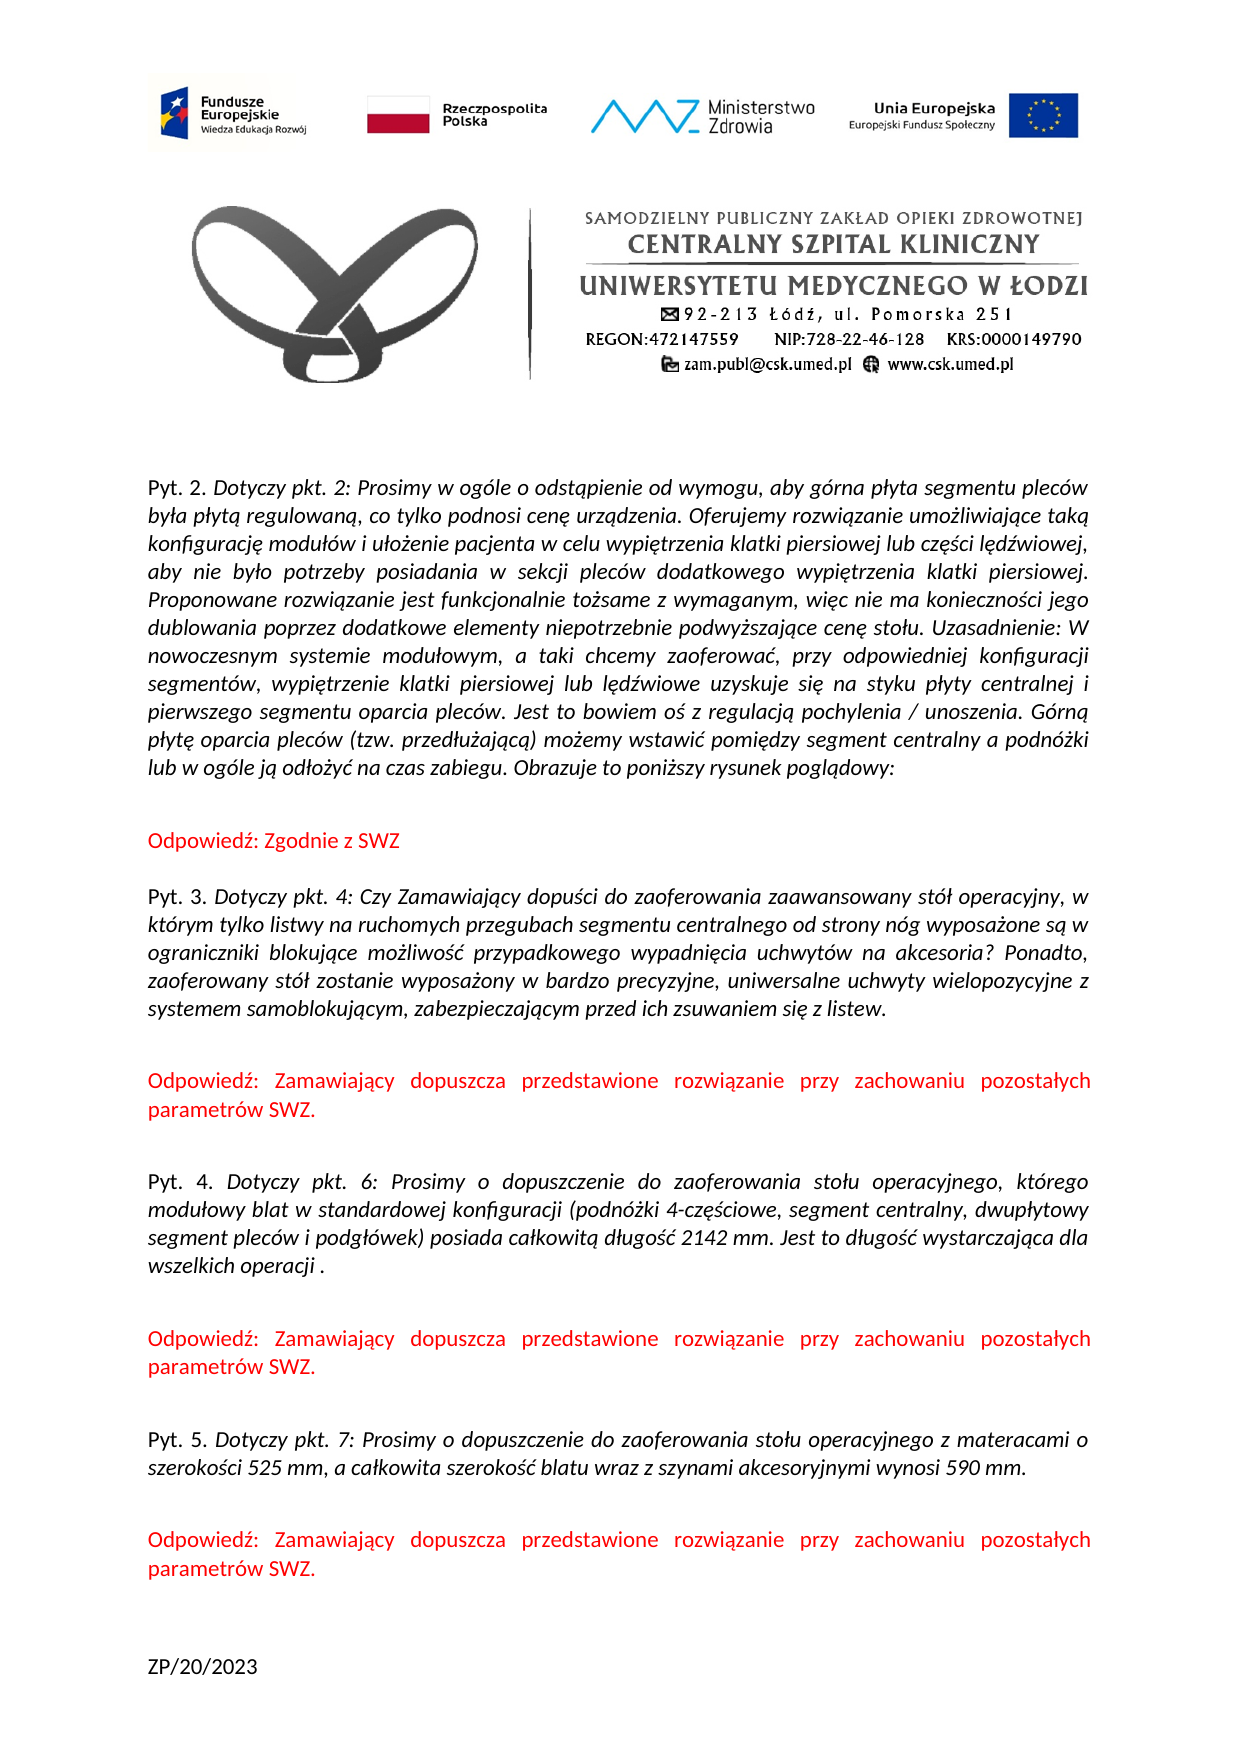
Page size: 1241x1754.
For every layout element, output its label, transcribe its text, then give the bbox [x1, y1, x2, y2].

text Pyt. 2. Dotyczy pkt. 2: Prosimy w ogóle o odstąpienie od wymogu, aby górna płyta segmentu pleców była płytą regulowaną, co tylko podnosi cenę urządzenia. Oferujemy rozwiązanie umożliwiające taką konfigurację modułów i ułożenie pacjenta w celu wypiętrzenia klatki piersiowej lub części lędźwiowej, aby nie było potrzeby posiadania w sekcji pleców dodatkowego wypiętrzenia klatki piersiowej. Proponowane rozwiązanie jest funkcjonalnie tożsame z wymaganym, więc nie ma konieczności jego dublowania poprzez dodatkowe elementy niepotrzebnie podwyższające cenę stołu. Uzasadnienie: W nowoczesnym systemie modułowym, a taki chcemy zaoferować, przy odpowiedniej konfiguracji segmentów, wypiętrzenie klatki piersiowej lub lędźwiowe uzyskuje się na styku płyty centralnej i pierwszego segmentu oparcia pleców. Jest to bowiem oś z regulacją pochylenia / unoszenia. Górną płytę oparcia pleców (tzw. przedłużającą) możemy wstawić pomiędzy segment centralny a podnóżki lub w ogóle ją odłożyć na czas zabiegu. Obrazuje to poniższy rysunek poglądowy: [148, 473, 1093, 781]
text Odpowiedź: Zamawiający dopuszcza przedstawione rozwiązanie przy zachowaniu pozostałych parametrów SWZ. [148, 1067, 1093, 1123]
text Pyt. 4. Dotyczy pkt. 6: Prosimy o dopuszczenie do zaoferowania stołu operacyjnego, którego modułowy blat w standardowej konfiguracji (podnóżki 4-częściowe, segment centralny, dwupłytowy segment pleców i podgłówek) posiada całkowitą długość 2142 mm. Jest to długość wystarczająca dla wszelkich operacji . [148, 1167, 1093, 1279]
text Odpowiedź: Zamawiający dopuszcza przedstawione rozwiązanie przy zachowaniu pozostałych parametrów SWZ. [148, 1324, 1093, 1380]
text Pyt. 5. Dotyczy pkt. 7: Prosimy o dopuszczenie do zaoferowania stołu operacyjnego z materacami o szerokości 525 mm, a całkowita szerokość blatu wraz z szynami akcesoryjnymi wynosi 590 mm. [148, 1425, 1093, 1481]
text Odpowiedź: Zamawiający dopuszcza przedstawione rozwiązanie przy zachowaniu pozostałych parametrów SWZ. [148, 1526, 1093, 1582]
picture [147, 73, 1093, 152]
text Pyt. 3. Dotyczy pkt. 4: Czy Zamawiający dopuści do zaoferowania zaawansowany stół operacyjny, w którym tylko listwy na ruchomych przegubach segmentu centralnego od strony nóg wyposażone są w ograniczniki blokujące możliwość przypadkowego wypadnięcia uchwytów na akcesoria? Ponadto, zaoferowany stół zostanie wyposażony w bardzo precyzyjne, uniwersalne uchwyty wielopozycyjne z systemem samoblokującym, zabezpieczającym przed ich zsuwaniem się z listew. [148, 882, 1093, 1022]
picture [188, 201, 1093, 386]
text Odpowiedź: Zgodnie z SWZ [148, 826, 1093, 854]
